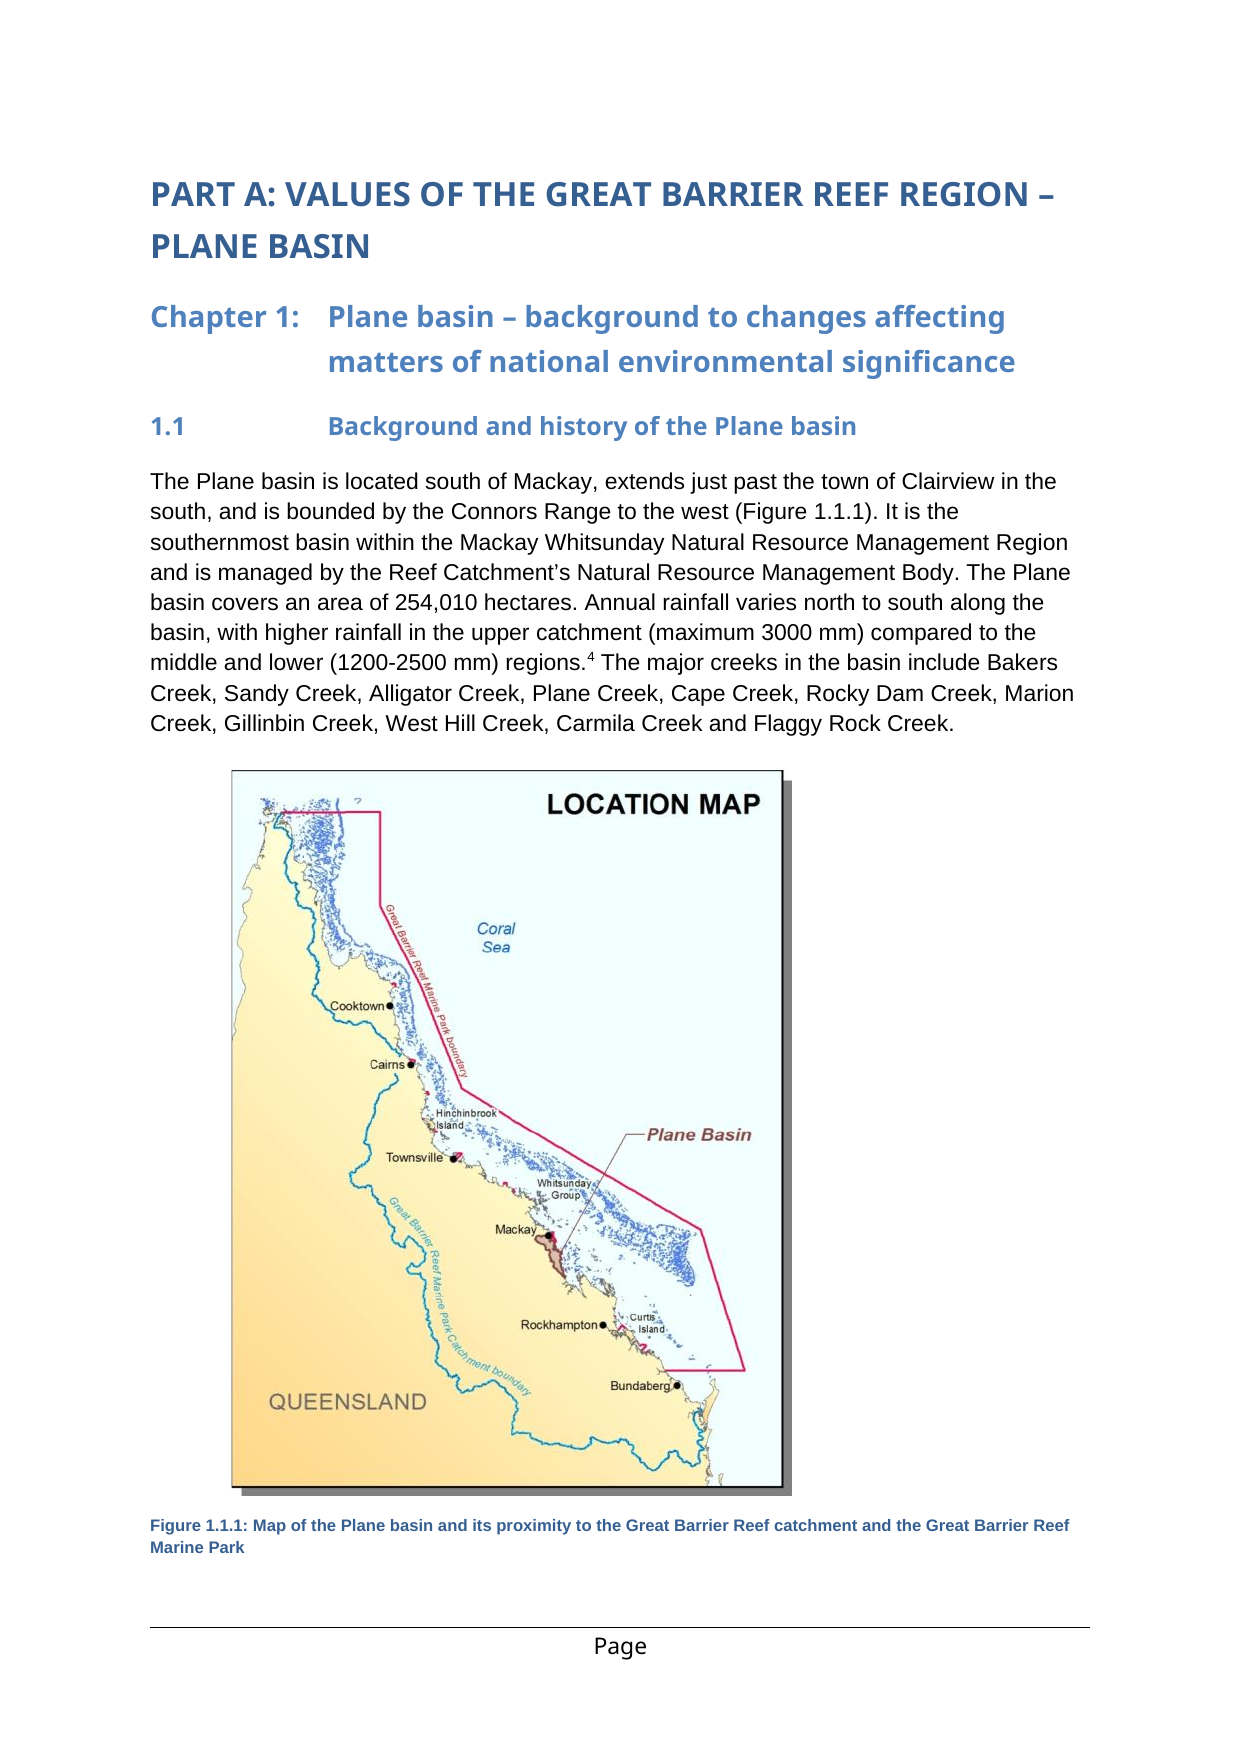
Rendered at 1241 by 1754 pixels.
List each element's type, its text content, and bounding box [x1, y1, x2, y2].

picture [231, 770, 792, 1496]
text Figure 1.1.1: Map of the Plane basin and its proximity to the Great Barrier Reef catchment and the Great Barrier Reef Marine Park [150, 1516, 1090, 1557]
subtitle PART A: VALUES OF THE GREAT BARRIER REEF REGION – PLANE BASIN [150, 171, 1090, 268]
subtitle Plane basin – background to changes affecting matters of national environmental significance [150, 296, 1090, 381]
subtitle Background and history of the Plane basin [150, 408, 1090, 442]
text The Plane basin is located south of Mackay, extends just past the town of Clairview in the south, and is bounded by the Connors Range to the west (Figure 1.1.1). It is the southernmost basin within the Mackay Whitsunday Natural Resource Management Region and is managed by the Reef Catchment’s Natural Resource Management Body. The Plane basin covers an area of 254,010 hectares. Annual rainfall varies north to south along the basin, with higher rainfall in the upper catchment (maximum 3000 mm) compared to the middle and lower (1200-2500 mm) regions.4 The major creeks in the basin include Bakers Creek, Sandy Creek, Alligator Creek, Plane Creek, Cape Creek, Rocky Dam Creek, Marion Creek, Gillinbin Creek, West Hill Creek, Carmila Creek and Flaggy Rock Creek. [150, 468, 1090, 736]
